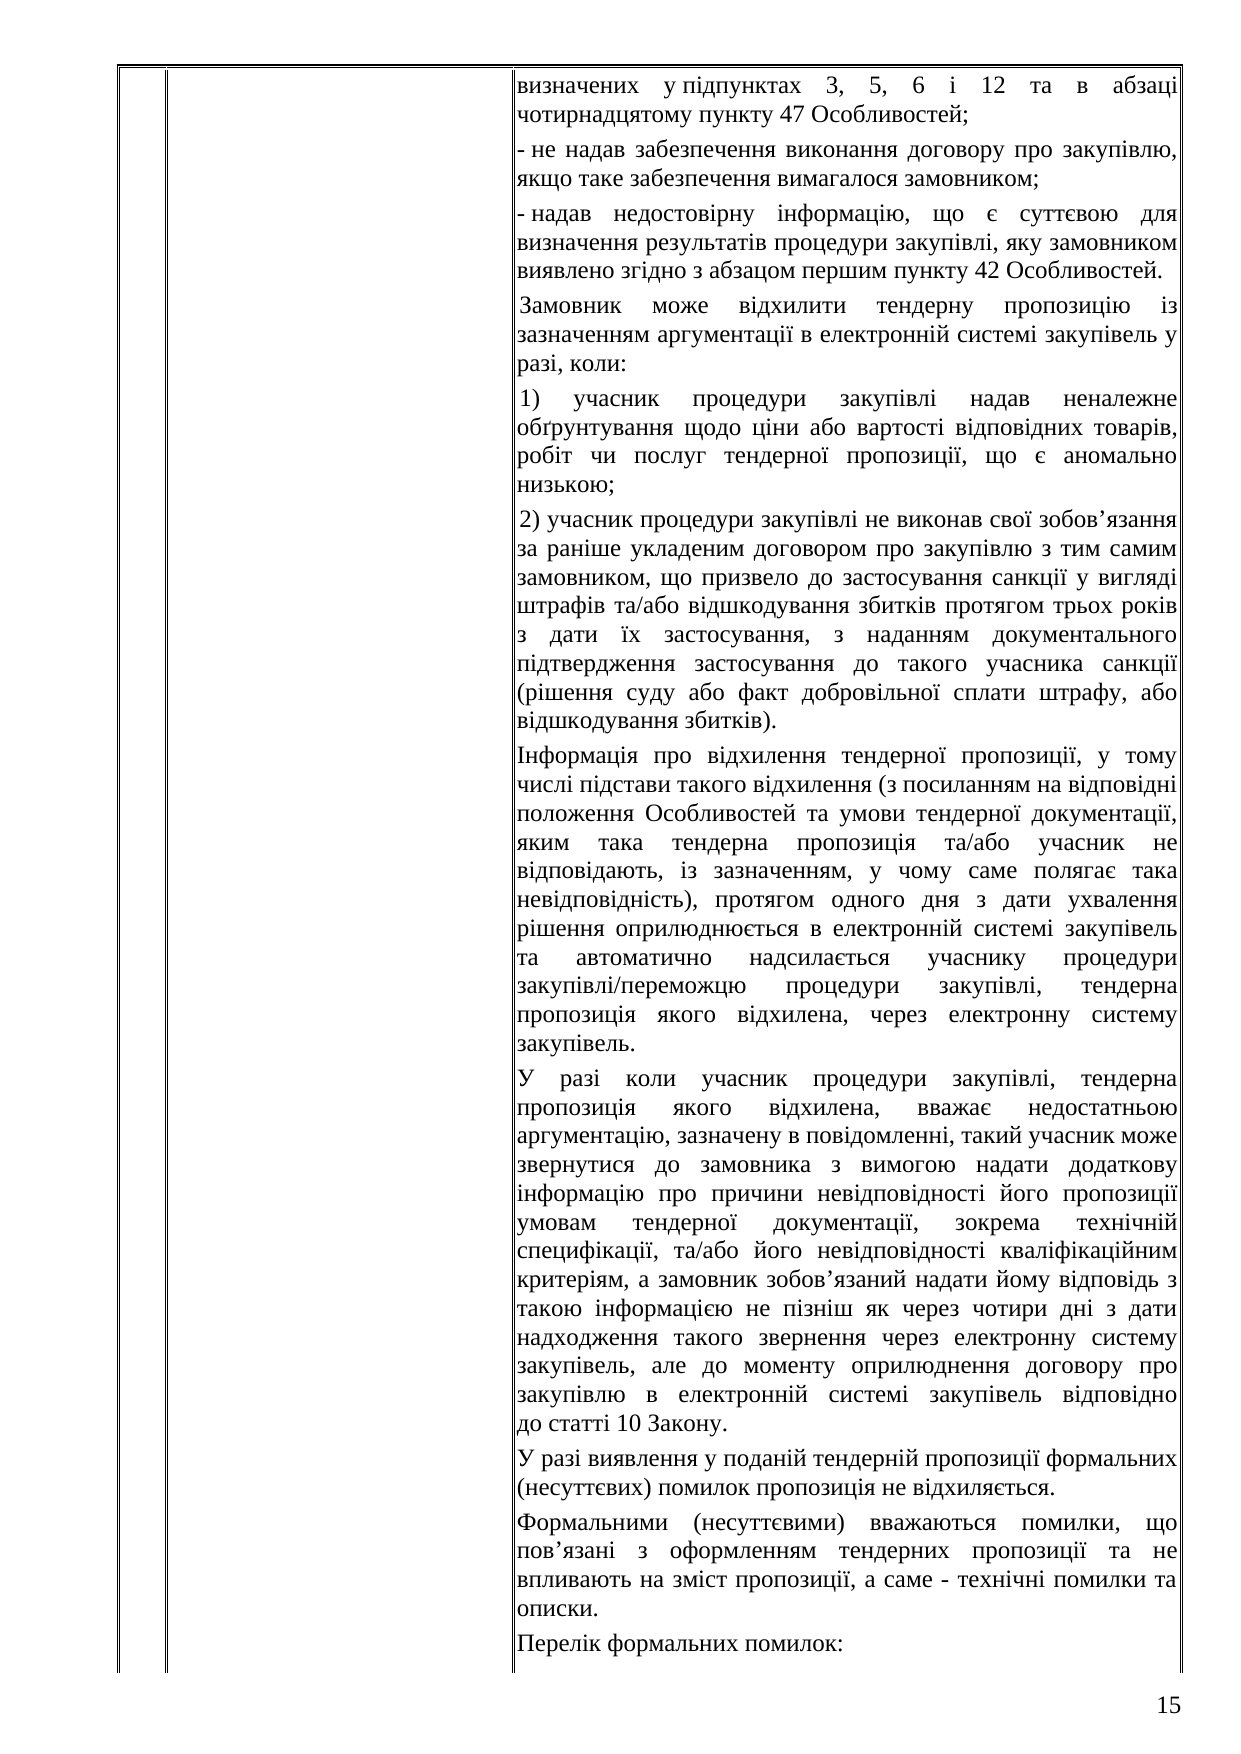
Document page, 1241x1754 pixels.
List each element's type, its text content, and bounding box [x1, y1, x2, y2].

table_cell 3 [120, 68, 167, 1672]
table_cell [167, 68, 513, 1672]
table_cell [514, 68, 1180, 1672]
